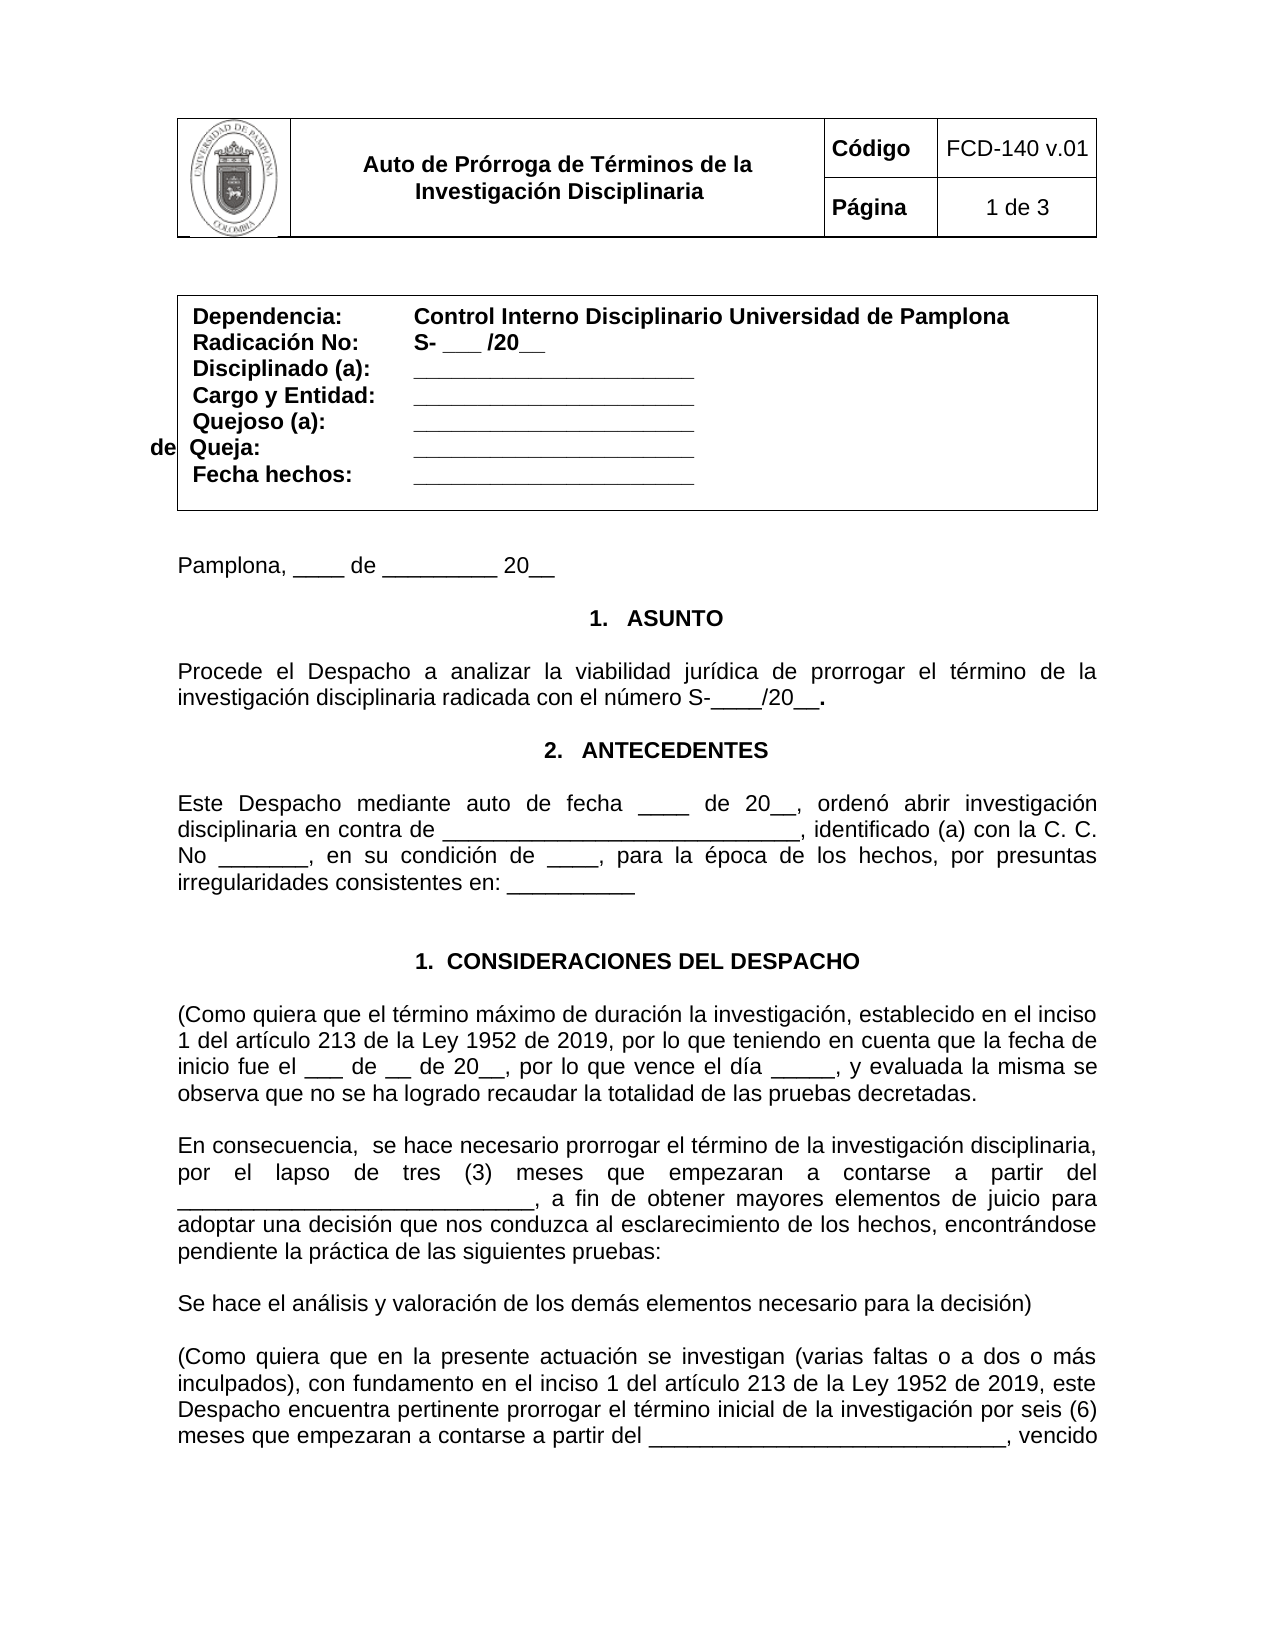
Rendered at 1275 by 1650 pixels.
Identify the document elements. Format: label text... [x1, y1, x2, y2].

text (Como quiera que el término máximo de duración la investigación, establecido en el inciso 1 del artículo 213 de la Ley 1952 de 2019, por lo que teniendo en cuenta que la fecha de inicio fue el ___ de __ de 20__, por lo que vence el día _____, y evaluada la misma se observa que no se ha logrado recaudar la totalidad de las pruebas decretadas. [177, 1001, 1098, 1106]
text Se hace el análisis y valoración de los demás elementos necesario para la decisión) [177, 1290, 1098, 1317]
text 1. CONSIDERACIONES DEL DESPACHO [177, 948, 1098, 974]
list ASUNTO [215, 605, 1098, 632]
text Procede el Despacho a analizar la viabilidad jurídica de prorrogar el término de la investigación disciplinaria radicada con el número S-____/20__. [177, 658, 1098, 711]
picture [190, 119, 278, 237]
text En consecuencia, se hace necesario prorrogar el término de la investigación disciplinaria, por el lapso de tres (3) meses que empezaran a contarse a partir del ____________________________, a fin de obtener mayores elementos de juicio para adoptar una decisión que nos conduzca al esclarecimiento de los hechos, encontrándose pendiente la práctica de las siguientes pruebas: [177, 1132, 1098, 1264]
text Este Despacho mediante auto de fecha ____ de 20__, ordenó abrir investigación disciplinaria en contra de ____________________________, identificado (a) con la C. C. No _______, en su condición de ____, para la época de los hechos, por presuntas irregularidades consistentes en: __________ [177, 790, 1098, 895]
text Pamplona, ____ de _________ 20__ [177, 552, 1098, 579]
list ANTECEDENTES [215, 737, 1098, 763]
